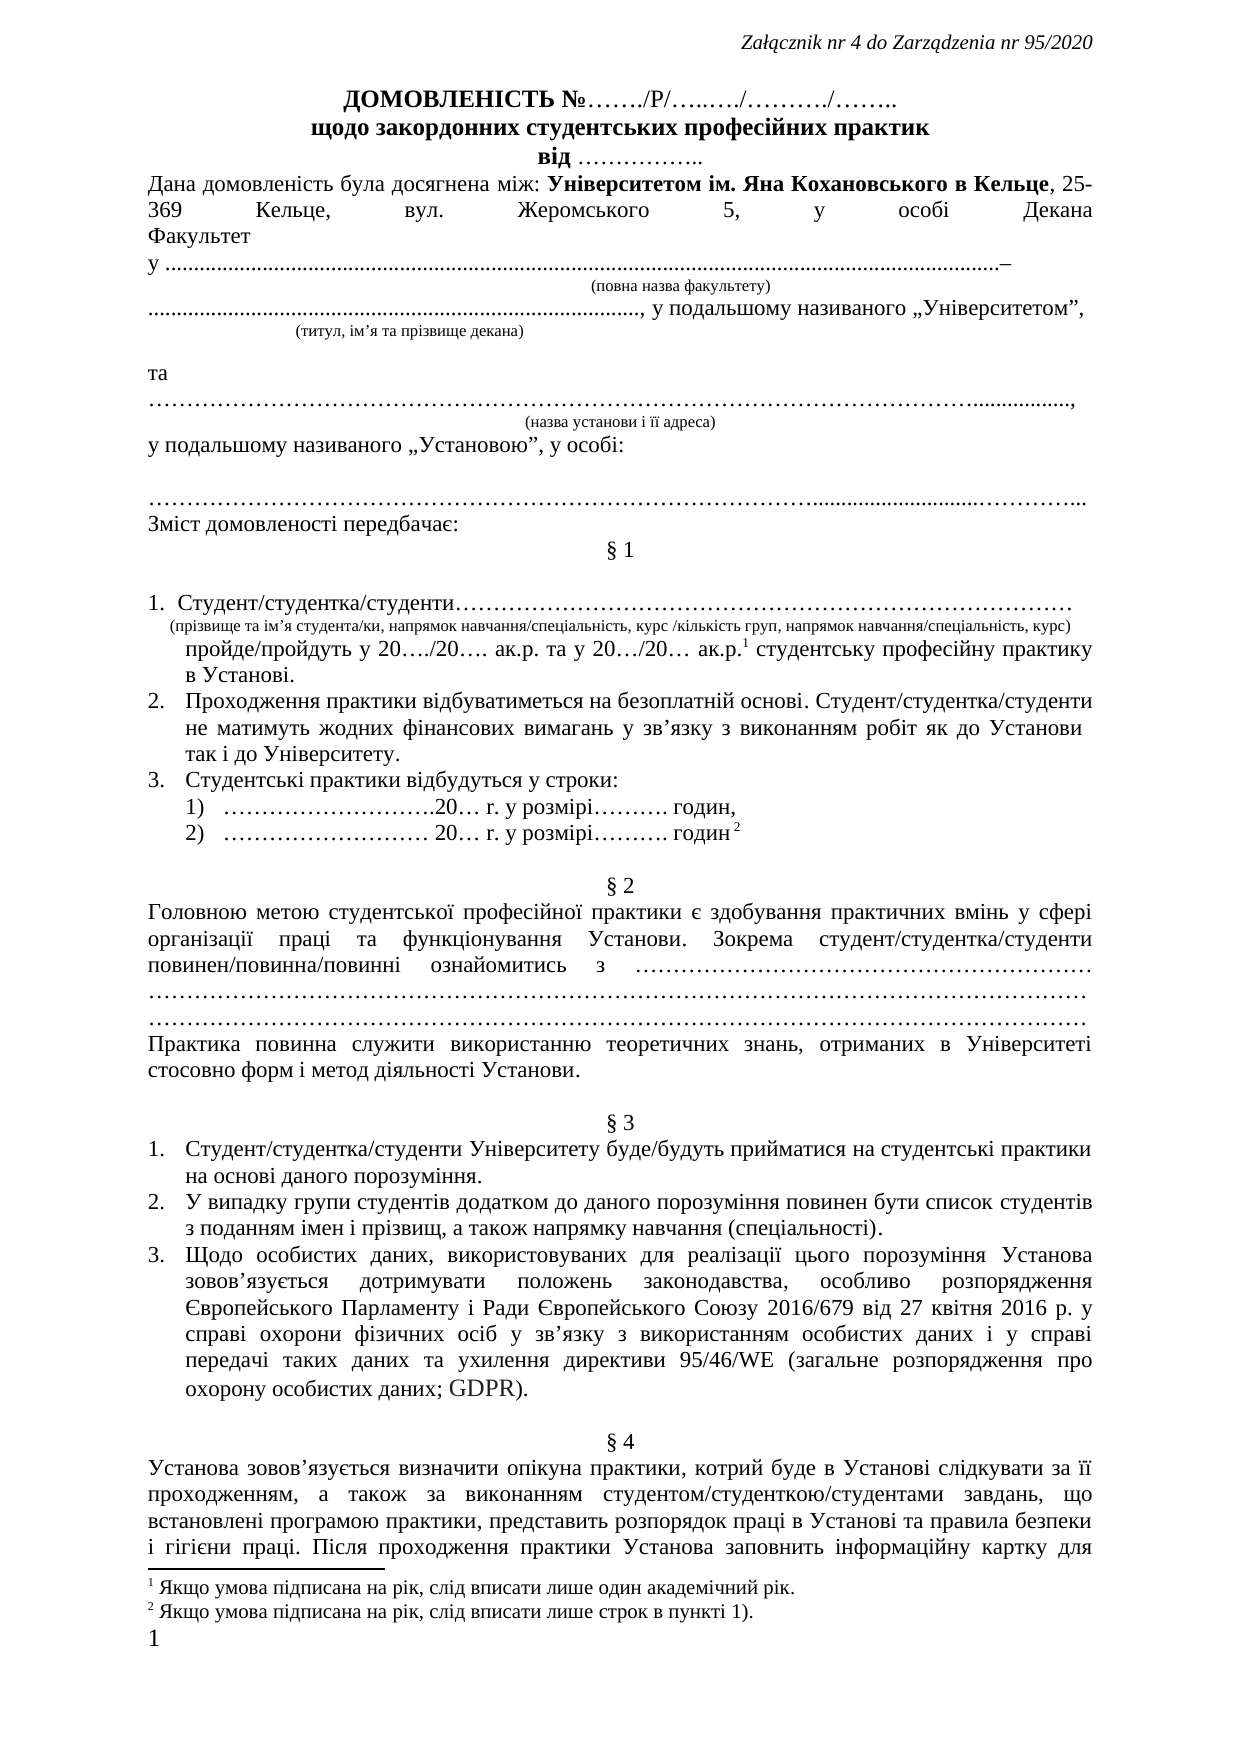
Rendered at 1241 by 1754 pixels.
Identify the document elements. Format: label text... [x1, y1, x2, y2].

text (титул, ім’я та прізвище декана) [148, 321, 1093, 340]
text Практика повинна служити використанню теоретичних знань, отриманих в Університеті стосовно форм і метод діяльності Установи. [148, 1030, 1093, 1083]
text у подальшому називаного „Установою”, у особі: [148, 431, 1093, 457]
text Зміст домовленості передбачає: [148, 510, 1093, 536]
text від …………….. [148, 141, 1093, 170]
text § 1 [148, 536, 1093, 563]
text щодо закордонних студентських професійних практик [148, 112, 1093, 141]
list Студент/студентка/студенти……………………………………………………………………… [148, 589, 1093, 616]
text ДОМОВЛЕНІСТЬ №……./P/…..…./………./…….. [148, 84, 1093, 112]
list ……………………….20… r. у розмірі………. годин, [185, 793, 1093, 819]
text § 2 [148, 872, 1093, 898]
text Головною метою студентської професійної практики є здобування практичних вмінь у сфері організації праці та функціонування Установи. Зокрема студент/студентка/студенти повинен/повинна/повинні ознайомитись з …………………………………………………… ………………………………………………………………………………………………………………………………………………………………………………………………………………………… [148, 898, 1093, 1030]
text (прізвище та ім’я студента/ки, напрямок навчання/спеціальність, курс /кількість груп, напрямок навчання/спеціальність, курс) [148, 616, 1093, 635]
text пройде/пройдуть у 20…./20…. ак.р. та у 20…/20… ак.р. студентську професійну практику в Установі. [185, 635, 1093, 687]
text …………………………………………………………………………….............................…………... [148, 484, 1093, 510]
text Załącznik nr 4 do Zarządzenia nr 95/2020 [148, 29, 1093, 54]
text ......................................................................................, у подальшому називаного „Університетом”, [148, 294, 1093, 321]
list Проходження практики відбуватиметься на безоплатній основі. Студент/студентка/студенти не матимуть жодних фінансових вимагань у зв’язку з виконанням робіт як до Установи так і до Університету. [148, 687, 1093, 766]
list Студентські практики відбудуться у строки: [148, 766, 1093, 793]
text (назва установи і її адреса) [148, 412, 1093, 431]
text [148, 1454, 1093, 1559]
list ……………………… 20… r. у розмірі………. годин [185, 819, 1093, 846]
list Щодо особистих даних, використовуваних для реалізації цього порозуміння Установа зовов’язується дотримувати положень законодавства, особливо розпорядження Європейського Парламенту і Ради Європейського Союзу 2016/679 від 27 квітня 2016 р. у справі охорони фізичних осіб у зв’язку з використанням особистих даних і у справі передачі таких даних та ухилення директиви 95/46/WE (загальне розпорядження про охорону особистих даних; GDPR). [148, 1241, 1093, 1401]
text § 4 [148, 1428, 1093, 1454]
list У випадку групи студентів додатком до даного порозуміння повинен бути список студентів з поданням імен і прізвищ, а також напрямку навчання (спеціальності). [148, 1188, 1093, 1241]
text Дана домовленість була досягнена між: Університетом ім. Яна Кохановського в Кельце, 25-369 Кельце, вул. Жеромського 5, у особі Декана Факультету ..................................................................................................................................................– [148, 170, 1093, 275]
text та ………………………………………………………………………………………………................., [148, 359, 1093, 412]
list Студент/студентка/студенти Університету буде/будуть прийматися на студентські практики на основі даного порозуміння. [148, 1135, 1093, 1188]
text § 3 [148, 1109, 1093, 1135]
text (повна назва факультету) [148, 275, 1093, 294]
